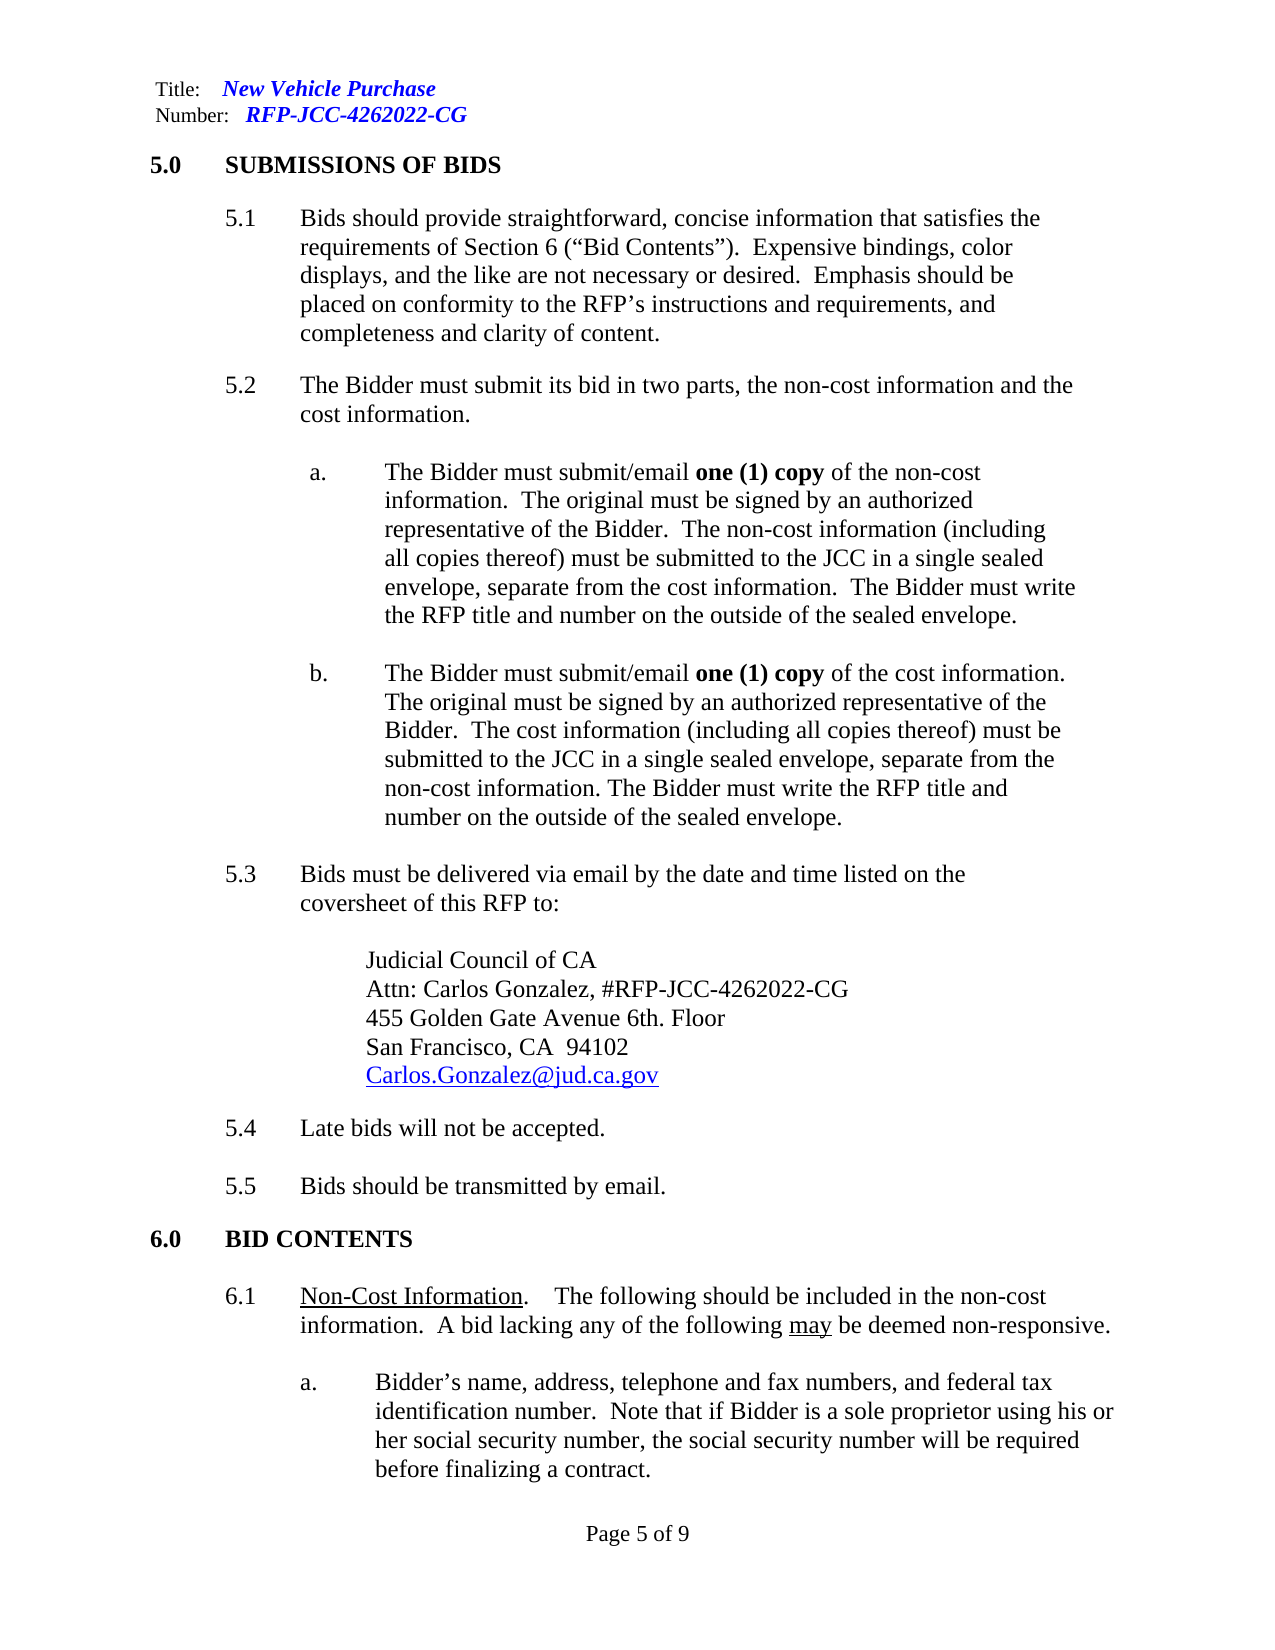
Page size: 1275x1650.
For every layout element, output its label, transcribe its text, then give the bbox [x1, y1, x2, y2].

text a. The Bidder must submit/email one (1) copy of the non-cost information. The original must be signed by an authorized representative of the Bidder. The non-cost information (including all copies thereof) must be submitted to the JCC in a single sealed envelope, separate from the cost information. The Bidder must write the RFP title and number on the outside of the sealed envelope. [309, 457, 1076, 629]
text 6.0 BID CONTENTS [150, 1224, 1125, 1252]
text b. The Bidder must submit/email one (1) copy of the cost information. The original must be signed by an authorized representative of the Bidder. The cost information (including all copies thereof) must be submitted to the JCC in a single sealed envelope, separate from the non-cost information. The Bidder must write the RFP title and number on the outside of the sealed envelope. [309, 658, 1076, 831]
text 5.1 Bids should provide straightforward, concise information that satisfies the requirements of Section 6 (“Bid Contents”). Expensive bindings, color displays, and the like are not necessary or desired. Emphasis should be placed on conformity to the RFP’s instructions and requirements, and completeness and clarity of content. [225, 203, 1076, 347]
text 5.5 Bids should be transmitted by email. [225, 1171, 1077, 1200]
text 5.3 Bids must be delivered via email by the date and time listed on the coversheet of this RFP to: [225, 859, 1076, 917]
text a. Bidder’s name, address, telephone and fax numbers, and federal tax identification number. Note that if Bidder is a sole proprietor using his or her social security number, the social security number will be required before finalizing a contract. [300, 1367, 1125, 1482]
text 5.4 Late bids will not be accepted. [225, 1113, 1077, 1142]
text 5.2 The Bidder must submit its bid in two parts, the non-cost information and the cost information. [225, 371, 1076, 428]
text San Francisco, CA 94102 [366, 1032, 1076, 1061]
text Carlos.Gonzalez@jud.ca.gov [366, 1061, 1076, 1089]
text Judicial Council of CA [366, 946, 1076, 974]
text 6.1 Non-Cost Information. The following should be included in the non-cost information. A bid lacking any of the following may be deemed non-responsive. [225, 1281, 1125, 1339]
text 5.0 SUBMISSIONS OF BIDS [150, 150, 1125, 179]
text 455 Golden Gate Avenue 6th. Floor [366, 1003, 1076, 1032]
text Attn: Carlos Gonzalez, #RFP-JCC-4262022-CG [366, 974, 1076, 1003]
